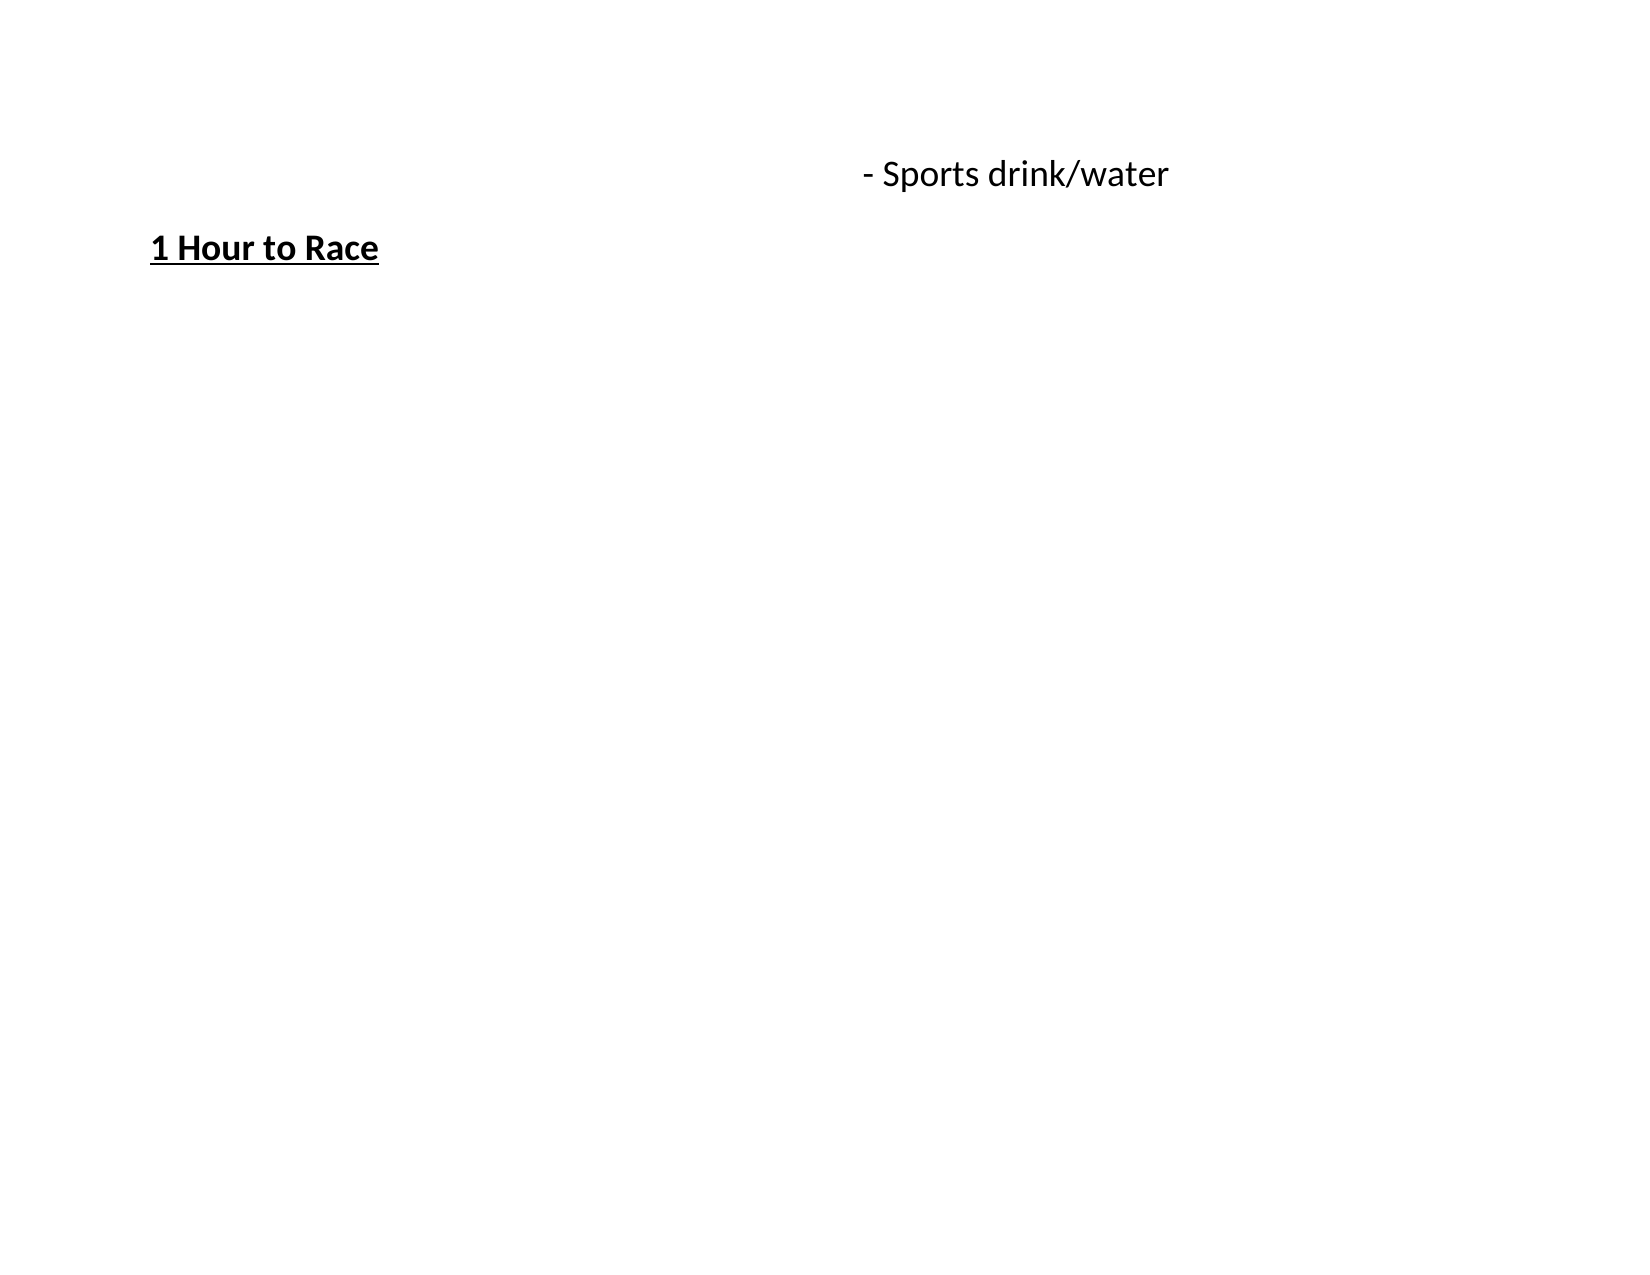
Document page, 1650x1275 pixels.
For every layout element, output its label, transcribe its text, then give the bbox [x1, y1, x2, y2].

text 1 Hour to Race [150, 223, 787, 269]
text - Sports drink/water [862, 150, 1500, 196]
